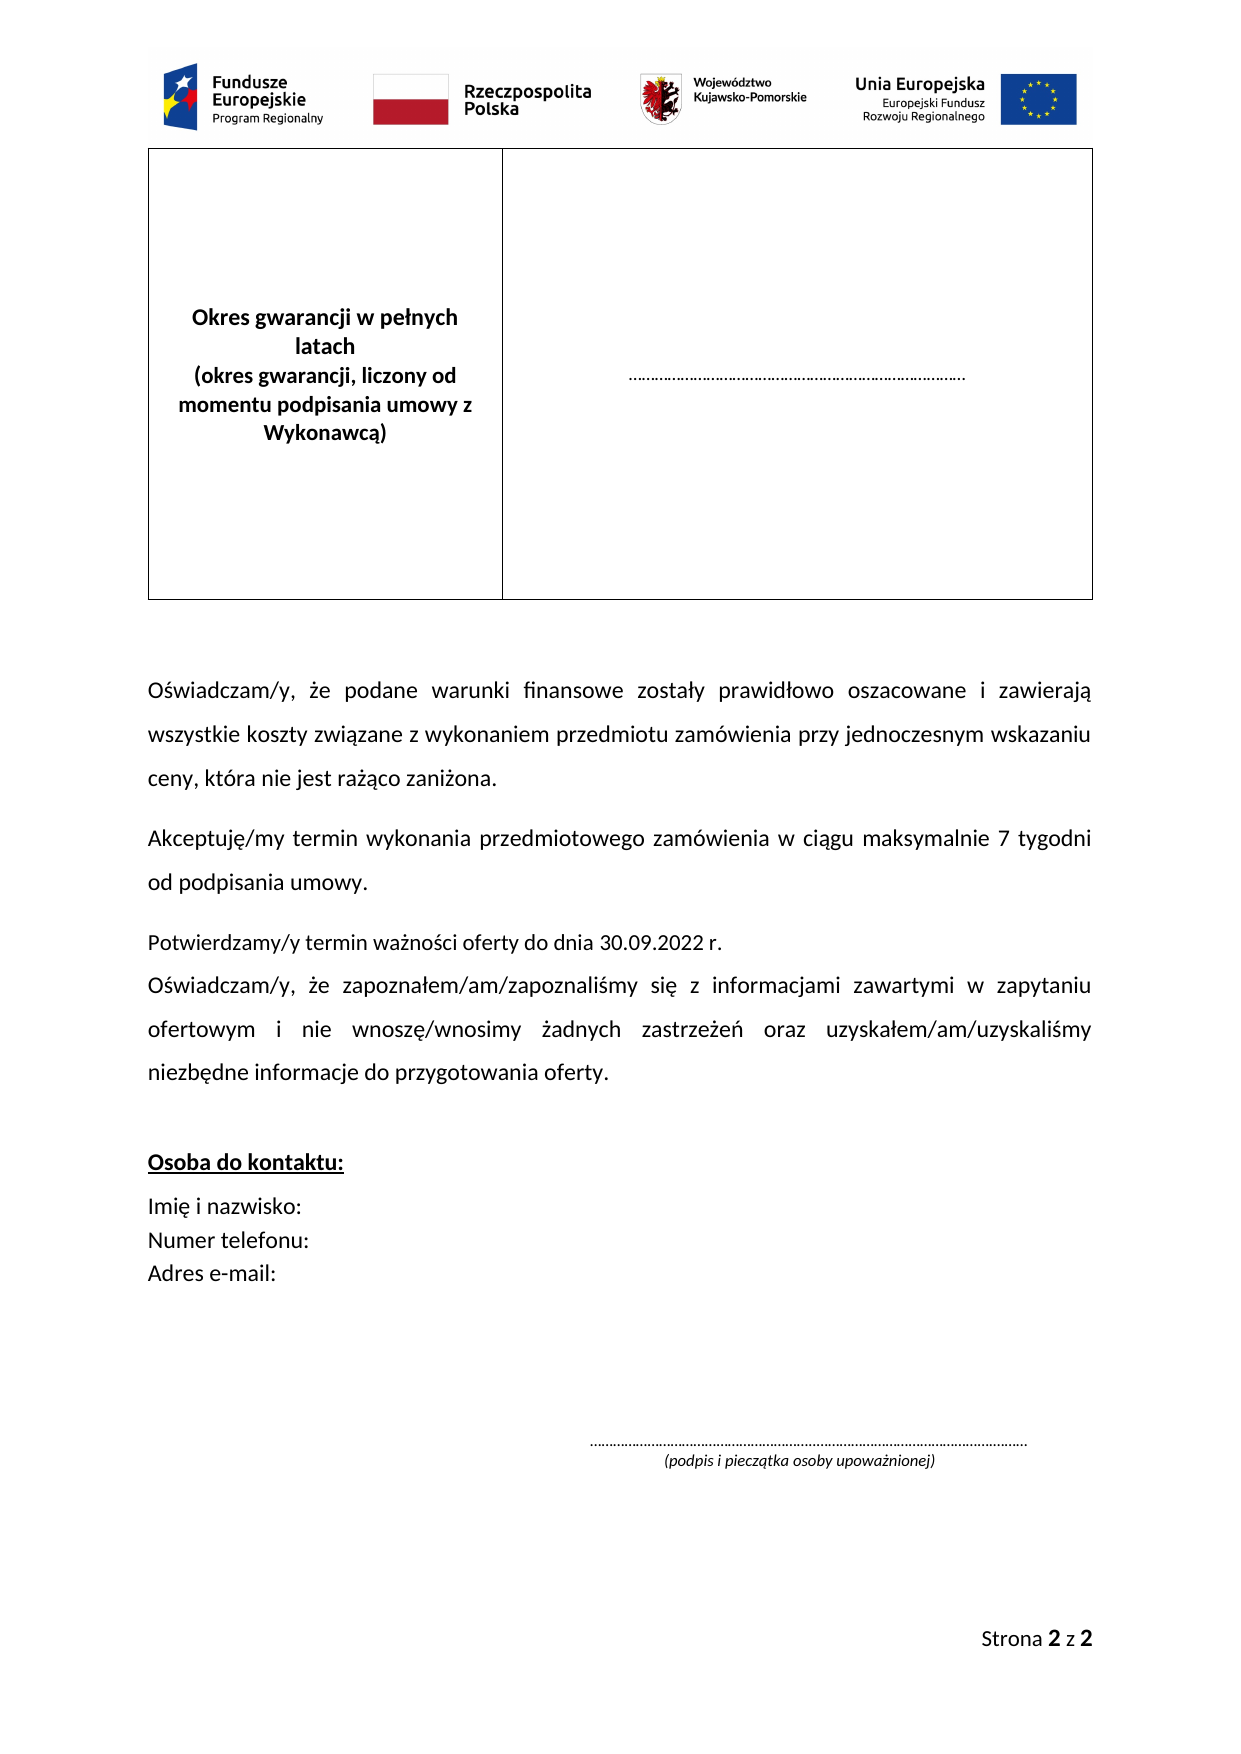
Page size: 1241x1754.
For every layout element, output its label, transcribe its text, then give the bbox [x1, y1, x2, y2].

text Osoba do kontaktu: [148, 1147, 1093, 1177]
text Potwierdzamy/y termin ważności oferty do dnia 30.09.2022 r. [148, 928, 1093, 956]
text (podpis i pieczątka osoby upoważnionej) [590, 1450, 1093, 1470]
text Numer telefonu: [148, 1225, 1093, 1254]
text Oświadczam/y, że zapoznałem/am/zapoznaliśmy się z informacjami zawartymi w zapytaniu ofertowym i nie wnoszę/wnosimy żadnych zastrzeżeń oraz uzyskałem/am/uzyskaliśmy niezbędne informacje do przygotowania oferty. [148, 970, 1093, 1087]
text Imię i nazwisko: [148, 1191, 1093, 1220]
picture [147, 47, 1093, 147]
text …………………………………………………..……………………………………….……… [516, 1430, 1093, 1450]
text Akceptuję/my termin wykonania przedmiotowego zamówienia w ciągu maksymalnie 7 tygodni od podpisania umowy. [148, 823, 1093, 897]
table_cell …………………………………………………………………… [503, 149, 1092, 599]
text Oświadczam/y, że podane warunki finansowe zostały prawidłowo oszacowane i zawierają wszystkie koszty związane z wykonaniem przedmiotu zamówienia przy jednoczesnym wskazaniu ceny, która nie jest rażąco zaniżona. [148, 675, 1093, 792]
text Adres e-mail: [148, 1258, 1093, 1288]
table_cell Okres gwarancji w pełnych latach (okres gwarancji, liczony od momentu podpisania umowy z Wykonawcą) [149, 149, 502, 599]
